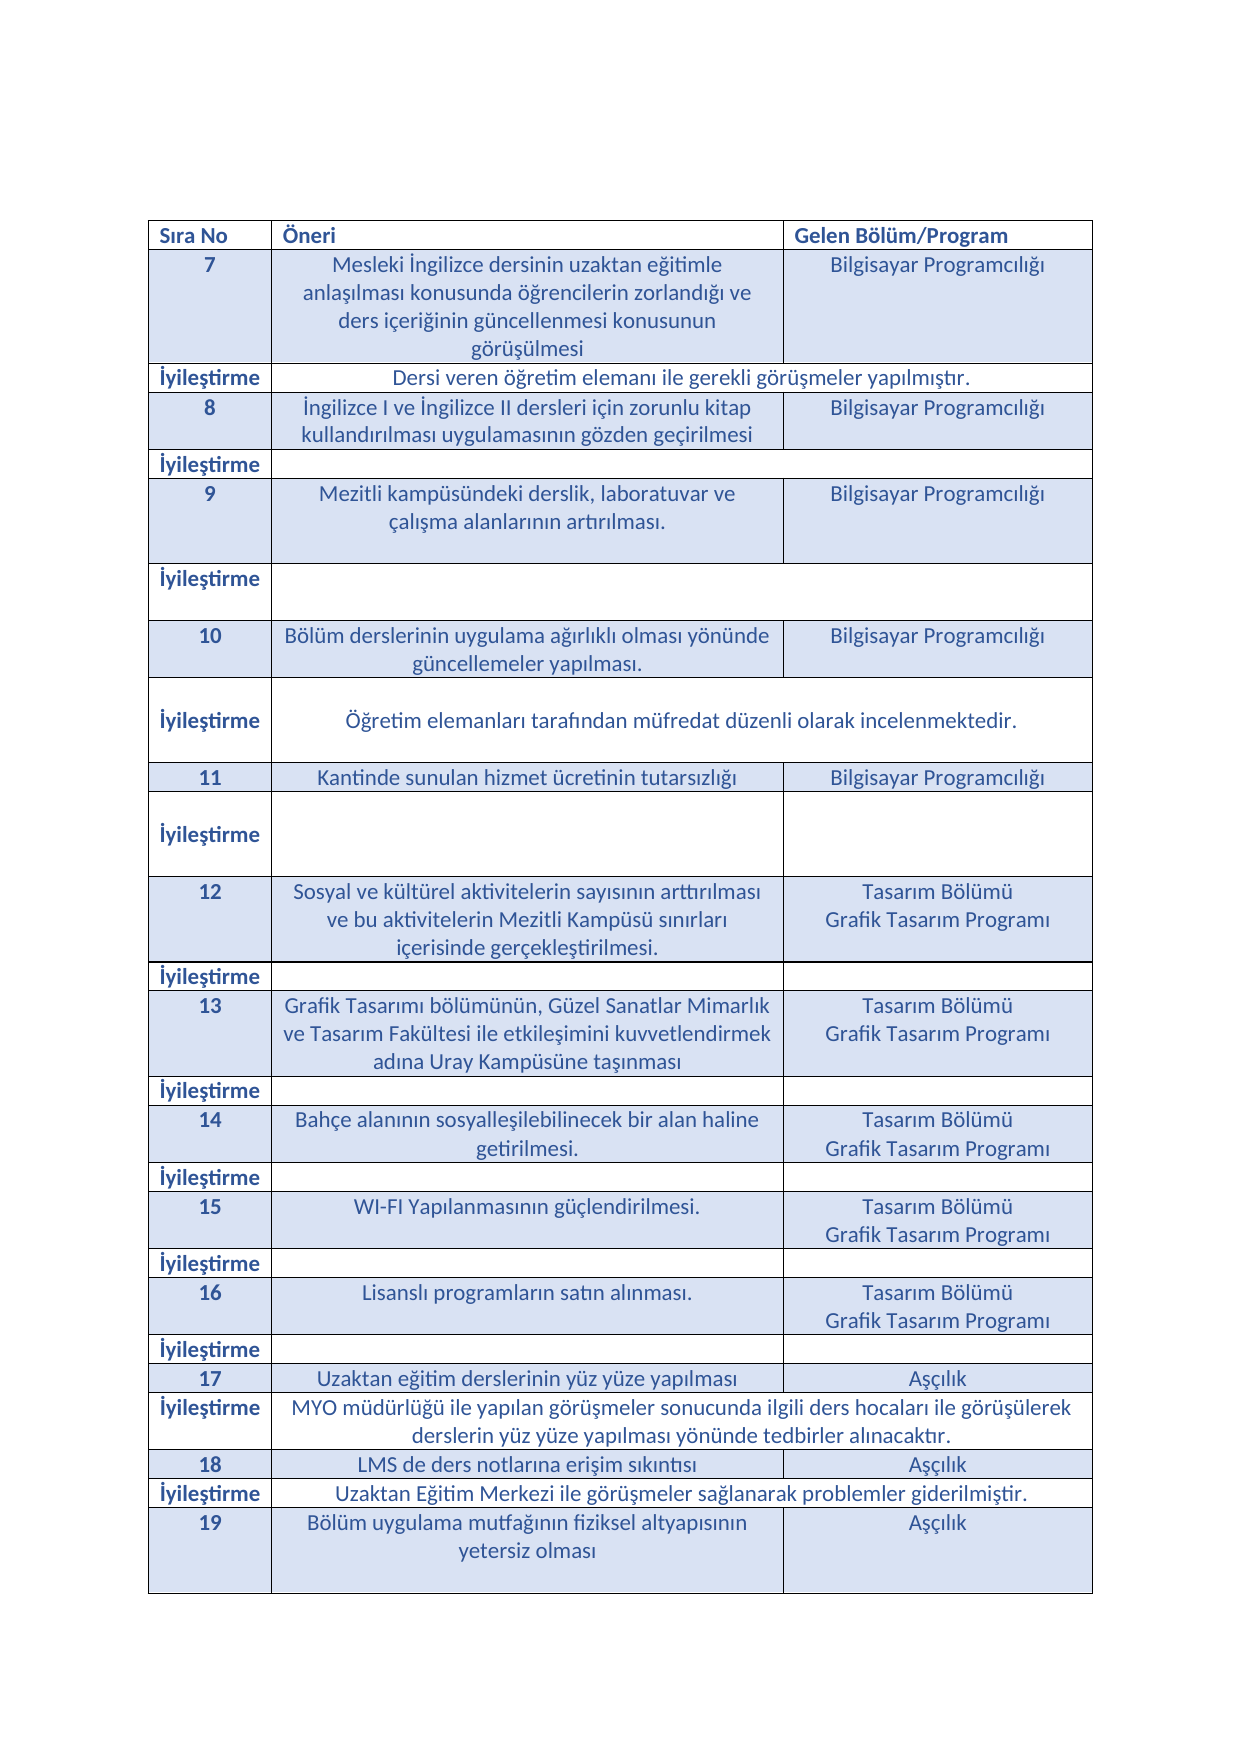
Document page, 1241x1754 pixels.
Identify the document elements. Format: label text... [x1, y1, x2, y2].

table_cell İyileştirme [149, 1163, 271, 1191]
table_cell İyileştirme [149, 1335, 271, 1363]
table_cell Öğretim elemanları tarafından müfredat düzenli olarak incelenmektedir. [272, 678, 1092, 762]
table_cell [272, 963, 783, 990]
table_cell WI-FI Yapılanmasının güçlendirilmesi. [272, 1192, 783, 1248]
table_cell İyileştirme [149, 678, 271, 762]
table_cell 12 [149, 877, 271, 961]
table_cell Bölüm uygulama mutfağının fiziksel altyapısının yetersiz olması [272, 1508, 783, 1592]
table_cell 19 [149, 1508, 271, 1592]
table_cell Bilgisayar Programcılığı [784, 393, 1092, 449]
table_cell İyileştirme [149, 1393, 271, 1449]
table_cell MYO müdürlüğü ile yapılan görüşmeler sonucunda ilgili ders hocaları ile görüşülerek derslerin yüz yüze yapılması yönünde tedbirler alınacaktır. [272, 1393, 1092, 1449]
table_cell 18 [149, 1450, 271, 1478]
table_cell Aşçılık [784, 1450, 1092, 1478]
table_header Gelen Bölüm/Program [784, 221, 1092, 249]
table_cell İyileştirme [149, 792, 271, 876]
table_cell LMS de ders notlarına erişim sıkıntısı [272, 1450, 783, 1478]
table_cell 9 [149, 479, 271, 563]
table_cell Mesleki İngilizce dersinin uzaktan eğitimle anlaşılması konusunda öğrencilerin zorlandığı ve ders içeriğinin güncellenmesi konusunun görüşülmesi [272, 250, 783, 362]
table_cell 7 [149, 250, 271, 362]
table_cell [784, 1335, 1092, 1363]
table_cell 16 [149, 1278, 271, 1334]
table_cell [784, 963, 1092, 990]
table_cell İngilizce I ve İngilizce II dersleri için zorunlu kitap kullandırılması uygulamasının gözden geçirilmesi [272, 393, 783, 449]
table_cell Sosyal ve kültürel aktivitelerin sayısının arttırılması ve bu aktivitelerin Mezitli Kampüsü sınırları içerisinde gerçekleştirilmesi. [272, 877, 783, 961]
table_cell Aşçılık [784, 1508, 1092, 1592]
table_cell [272, 1163, 783, 1191]
table_cell [784, 1163, 1092, 1191]
table_cell 15 [149, 1192, 271, 1248]
table_cell [272, 1335, 783, 1363]
table_cell [272, 564, 1092, 620]
table_cell Aşçılık [784, 1364, 1092, 1392]
table_cell İyileştirme [149, 564, 271, 620]
table_cell İyileştirme [149, 1479, 271, 1507]
table_header Öneri [272, 221, 783, 249]
table_cell Tasarım Bölümü Grafik Tasarım Programı [784, 991, 1092, 1076]
table_cell Lisanslı programların satın alınması. [272, 1278, 783, 1334]
table_cell [784, 1077, 1092, 1104]
table_cell İyileştirme [149, 1249, 271, 1277]
table_cell Bilgisayar Programcılığı [784, 479, 1092, 563]
table_cell [272, 792, 783, 876]
table_cell 8 [149, 393, 271, 449]
table_cell [272, 1249, 783, 1277]
table_cell Dersi veren öğretim elemanı ile gerekli görüşmeler yapılmıştır. [272, 364, 1092, 392]
table_cell [784, 792, 1092, 876]
table_cell Bilgisayar Programcılığı [784, 250, 1092, 362]
table_cell Bahçe alanının sosyalleşilebilinecek bir alan haline getirilmesi. [272, 1106, 783, 1162]
table_cell 10 [149, 621, 271, 677]
table_cell Kantinde sunulan hizmet ücretinin tutarsızlığı [272, 763, 783, 791]
table_cell Bölüm derslerinin uygulama ağırlıklı olması yönünde güncellemeler yapılması. [272, 621, 783, 677]
table_cell Mezitli kampüsündeki derslik, laboratuvar ve çalışma alanlarının artırılması. [272, 479, 783, 563]
table_cell Grafik Tasarımı bölümünün, Güzel Sanatlar Mimarlık ve Tasarım Fakültesi ile etkileşimini kuvvetlendirmek adına Uray Kampüsüne taşınması [272, 991, 783, 1076]
table_cell [272, 450, 1092, 478]
table_cell Bilgisayar Programcılığı [784, 621, 1092, 677]
table_cell Tasarım Bölümü Grafik Tasarım Programı [784, 1106, 1092, 1162]
table_cell Tasarım Bölümü Grafik Tasarım Programı [784, 1192, 1092, 1248]
table_cell İyileştirme [149, 364, 271, 392]
table_cell [272, 1077, 783, 1104]
table_cell İyileştirme [149, 963, 271, 990]
table_header Sıra No [149, 221, 271, 249]
table_cell 11 [149, 763, 271, 791]
table_cell İyileştirme [149, 450, 271, 478]
table_cell İyileştirme [149, 1077, 271, 1104]
table_cell Bilgisayar Programcılığı [784, 763, 1092, 791]
table_cell 17 [149, 1364, 271, 1392]
table_cell Tasarım Bölümü Grafik Tasarım Programı [784, 877, 1092, 961]
table_cell [784, 1249, 1092, 1277]
table_cell Uzaktan Eğitim Merkezi ile görüşmeler sağlanarak problemler giderilmiştir. [272, 1479, 1092, 1507]
table_cell 13 [149, 991, 271, 1076]
table_cell 14 [149, 1106, 271, 1162]
table_cell Tasarım Bölümü Grafik Tasarım Programı [784, 1278, 1092, 1334]
table_cell Uzaktan eğitim derslerinin yüz yüze yapılması [272, 1364, 783, 1392]
